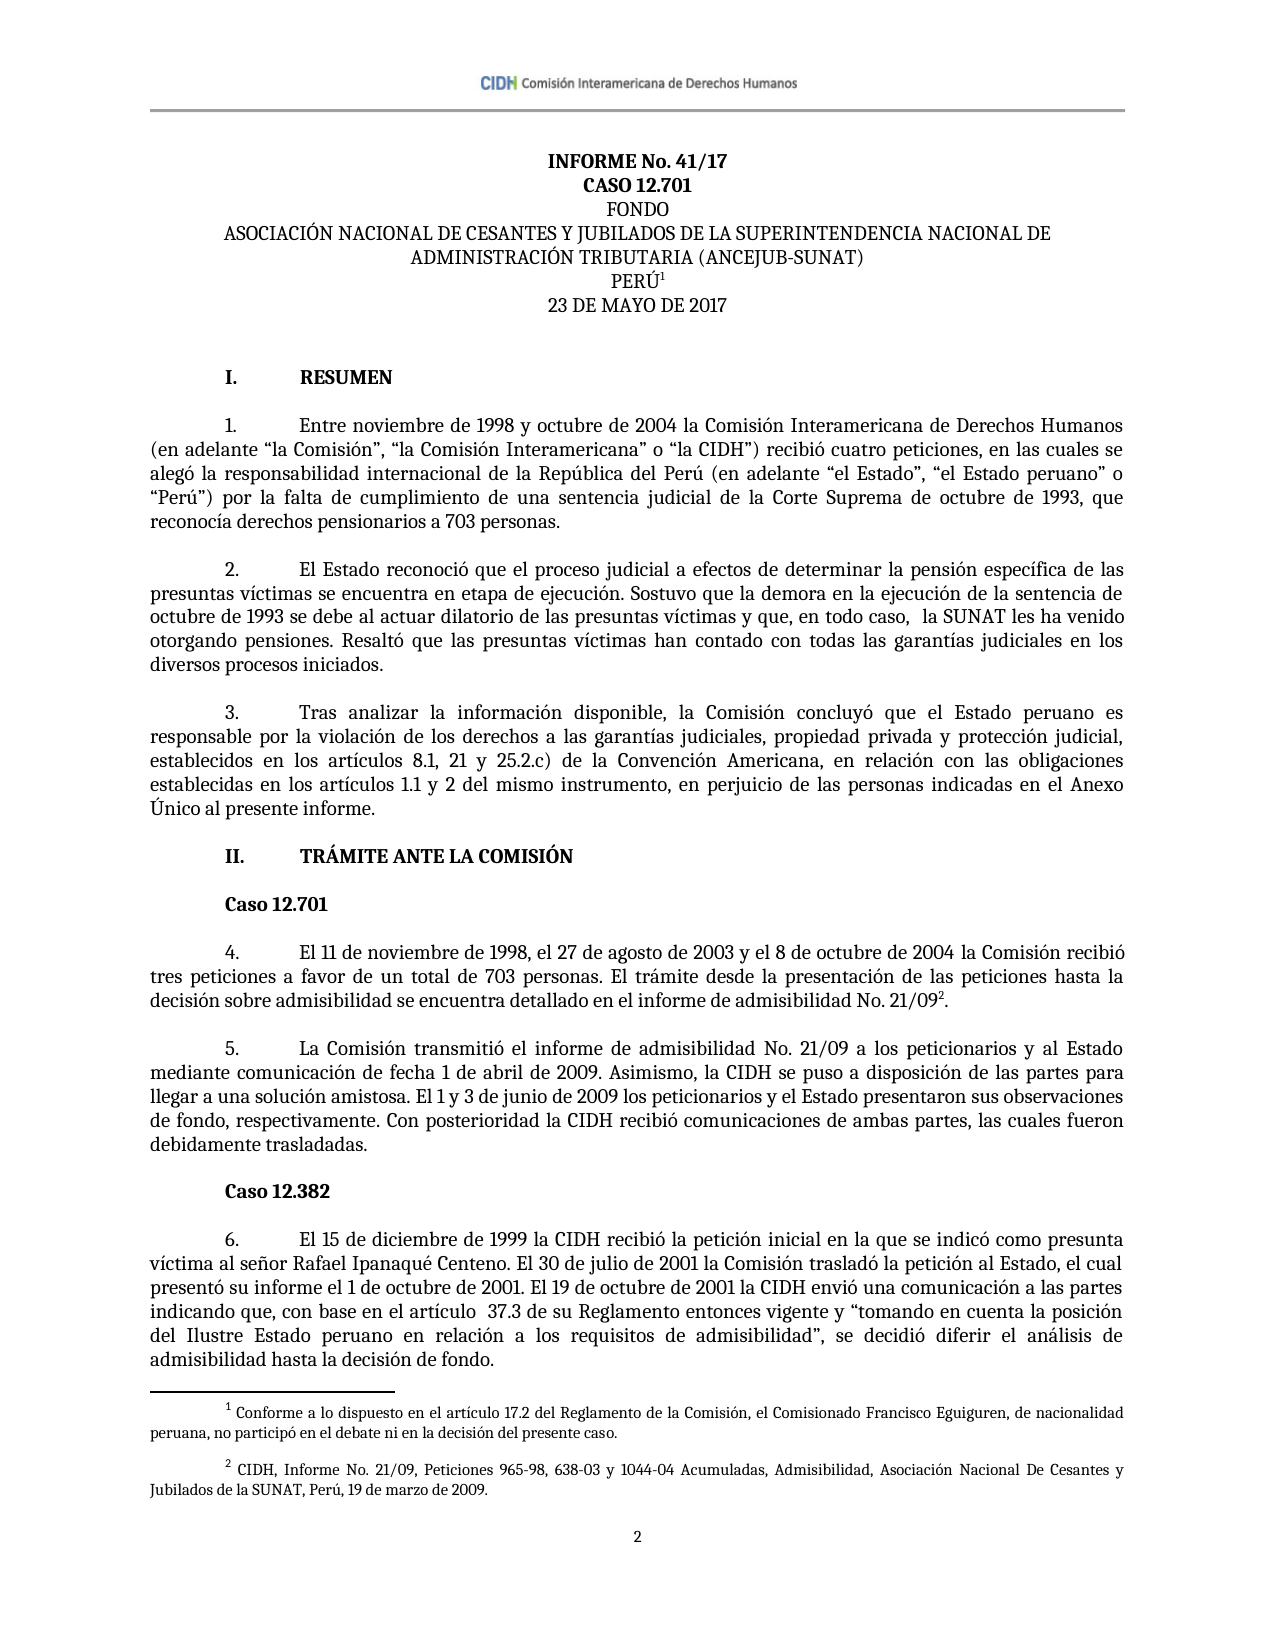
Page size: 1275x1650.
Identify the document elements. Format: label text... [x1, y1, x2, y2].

subtitle RESUMEN [225, 366, 1125, 389]
picture [475, 75, 800, 92]
text PERÚ [150, 270, 1125, 294]
text FONDO [150, 198, 1125, 222]
text 23 DE MAYO DE 2017 [150, 294, 1125, 318]
list El 11 de noviembre de 1998, el 27 de agosto de 2003 y el 8 de octubre de 2004 la Comisión recibió tres peticiones a favor de un total de 703 personas. El trámite desde la presentación de las peticiones hasta la decisión sobre admisibilidad se encuentra detallado en el informe de admisibilidad No. 21/09. [150, 941, 1125, 1012]
text CASO 12.701 [150, 174, 1125, 198]
list Entre noviembre de 1998 y octubre de 2004 la Comisión Interamericana de Derechos Humanos (en adelante “la Comisión”, “la Comisión Interamericana” o “la CIDH”) recibió cuatro peticiones, en las cuales se alegó la responsabilidad internacional de la República del Perú (en adelante “el Estado”, “el Estado peruano” o “Perú”) por la falta de cumplimiento de una sentencia judicial de la Corte Suprema de octubre de 1993, que reconocía derechos pensionarios a 703 personas. [150, 413, 1125, 533]
text ASOCIACIÓN NACIONAL DE CESANTES Y JUBILADOS DE LA SUPERINTENDENCIA NACIONAL DE ADMINISTRACIÓN TRIBUTARIA (ANCEJUB-SUNAT) [150, 222, 1125, 270]
text Caso 12.701 [225, 893, 1125, 917]
list El Estado reconoció que el proceso judicial a efectos de determinar la pensión específica de las presuntas víctimas se encuentra en etapa de ejecución. Sostuvo que la demora en la ejecución de la sentencia de octubre de 1993 se debe al actuar dilatorio de las presuntas víctimas y que, en todo caso, la SUNAT les ha venido otorgando pensiones. Resaltó que las presuntas víctimas han contado con todas las garantías judiciales en los diversos procesos iniciados. [150, 557, 1125, 677]
list Tras analizar la información disponible, la Comisión concluyó que el Estado peruano es responsable por la violación de los derechos a las garantías judiciales, propiedad privada y protección judicial, establecidos en los artículos 8.1, 21 y 25.2.c) de la Convención Americana, en relación con las obligaciones establecidas en los artículos 1.1 y 2 del mismo instrumento, en perjuicio de las personas indicadas en el Anexo Único al presente informe. [150, 701, 1125, 821]
subtitle TRÁMITE ANTE LA COMISIÓN [225, 845, 1125, 869]
list La Comisión transmitió el informe de admisibilidad No. 21/09 a los peticionarios y al Estado mediante comunicación de fecha 1 de abril de 2009. Asimismo, la CIDH se puso a disposición de las partes para llegar a una solución amistosa. El 1 y 3 de junio de 2009 los peticionarios y el Estado presentaron sus observaciones de fondo, respectivamente. Con posterioridad la CIDH recibió comunicaciones de ambas partes, las cuales fueron debidamente trasladadas. [150, 1036, 1125, 1156]
text Caso 12.382 [225, 1180, 1125, 1204]
text INFORME No. 41/17 [150, 150, 1125, 174]
list El 15 de diciembre de 1999 la CIDH recibió la petición inicial en la que se indicó como presunta víctima al señor Rafael Ipanaqué Centeno. El 30 de julio de 2001 la Comisión trasladó la petición al Estado, el cual presentó su informe el 1 de octubre de 2001. El 19 de octubre de 2001 la CIDH envió una comunicación a las partes indicando que, con base en el artículo 37.3 de su Reglamento entonces vigente y “tomando en cuenta la posición del Ilustre Estado peruano en relación a los requisitos de admisibilidad”, se decidió diferir el análisis de admisibilidad hasta la decisión de fondo. [150, 1228, 1125, 1372]
